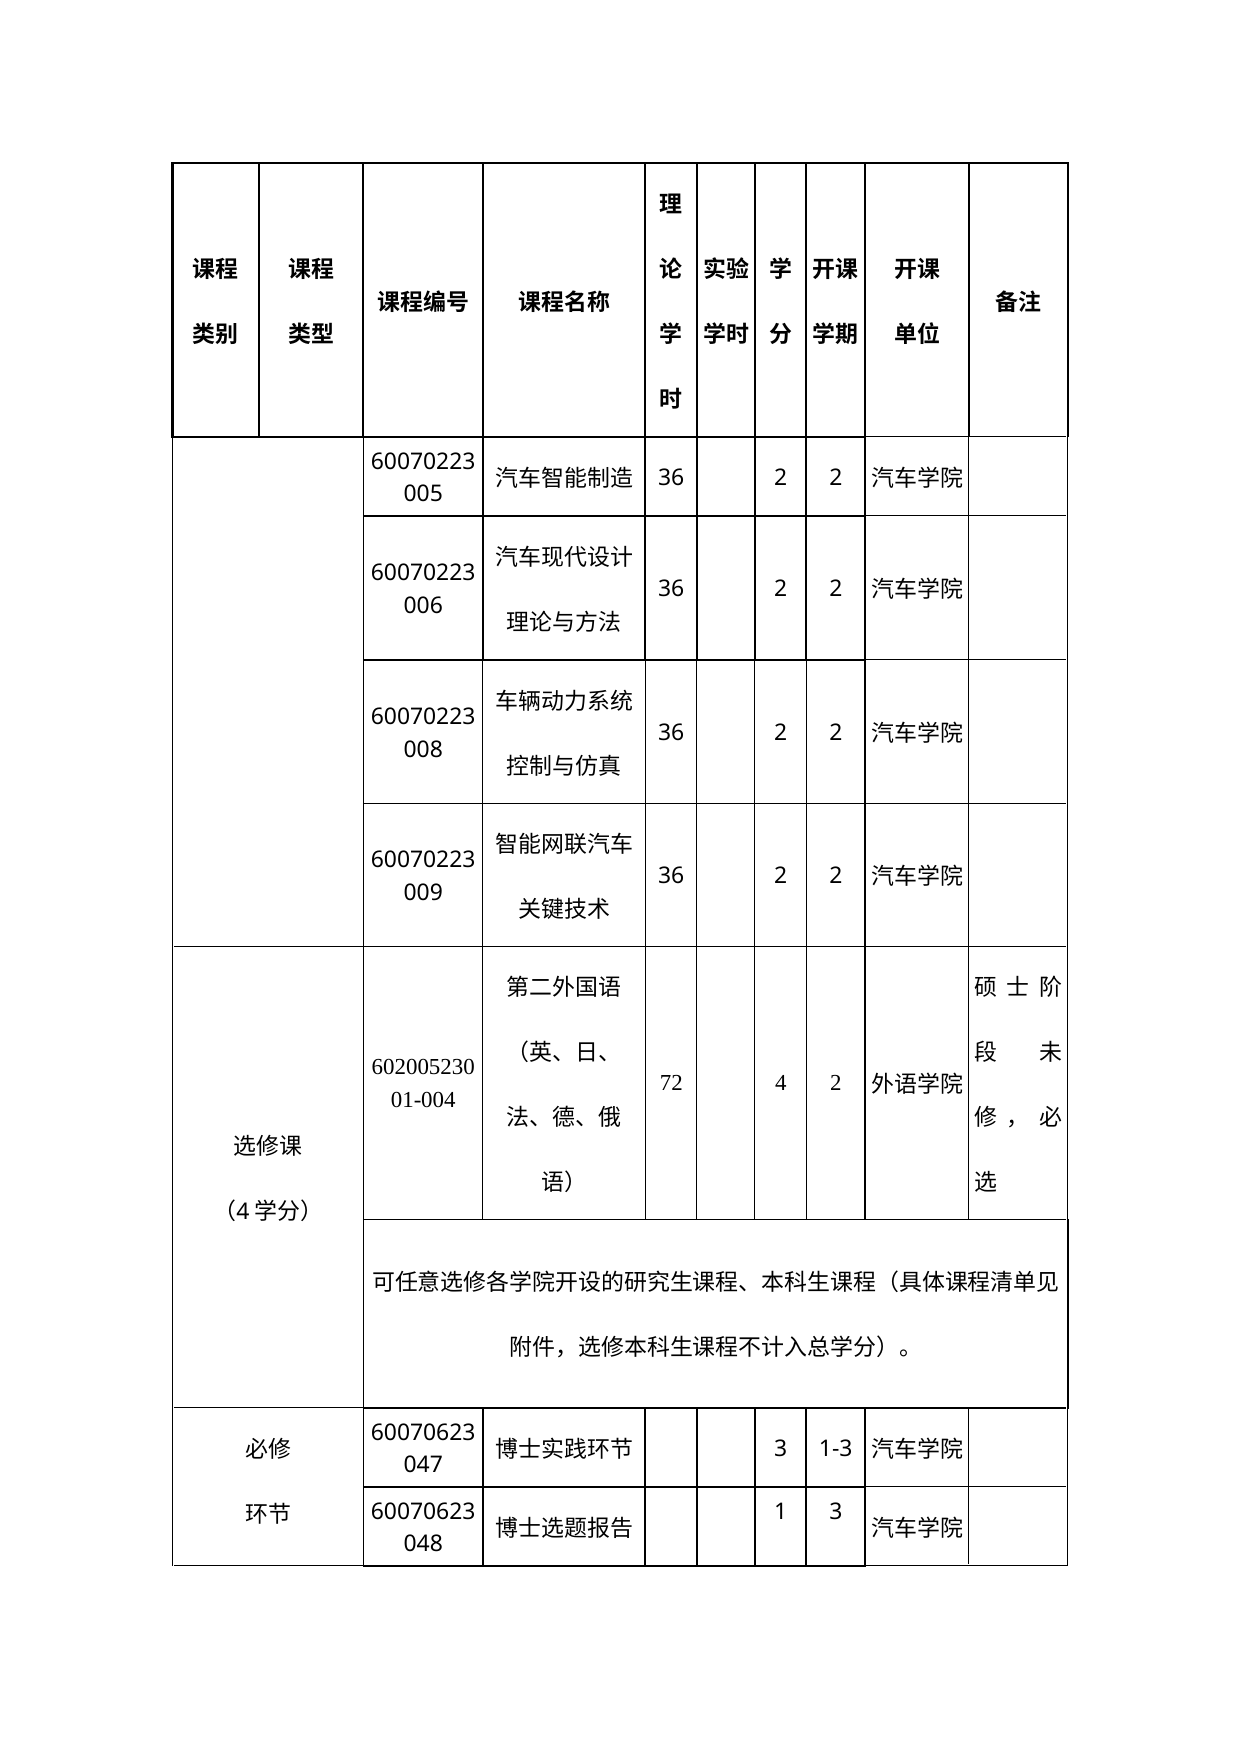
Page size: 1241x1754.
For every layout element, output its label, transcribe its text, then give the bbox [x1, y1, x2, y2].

table_cell 3 [756, 1409, 805, 1486]
table_cell 3 [807, 1488, 864, 1565]
table_cell 博士选题报告 [484, 1488, 644, 1565]
table_header 开课 学期 [807, 164, 864, 436]
table_cell 36 [646, 661, 696, 803]
table_cell [697, 804, 754, 946]
table_header 学分 [756, 164, 805, 436]
table_cell 2 [755, 661, 806, 803]
table_cell [969, 803, 1067, 946]
table_cell [969, 515, 1067, 659]
table_cell [969, 1407, 1067, 1486]
table_cell [698, 517, 754, 659]
table_header 备注 [970, 164, 1067, 436]
table_cell 外语学院 [866, 947, 968, 1219]
table_cell 60070223005 [364, 438, 482, 515]
table_cell 60070223006 [364, 517, 482, 659]
table_cell 2 [807, 661, 864, 803]
table_cell [969, 1486, 1067, 1565]
table_header 课程 类别 [174, 164, 258, 436]
table_cell 智能网联汽车关键技术 [483, 804, 645, 946]
table_cell 2 [807, 947, 864, 1219]
table_cell 1 [756, 1488, 805, 1565]
table_cell 2 [807, 804, 864, 946]
table_cell [698, 1409, 754, 1486]
table_cell 2 [756, 517, 805, 659]
table_cell [969, 659, 1067, 803]
table_cell 1-3 [807, 1409, 864, 1486]
table_cell 硕士阶段未修，必选 [969, 946, 1067, 1219]
table_cell 汽车学院 [866, 437, 968, 515]
table_cell 汽车学院 [866, 516, 968, 659]
table_header 理论 学时 [646, 164, 696, 436]
table_cell 60070223009 [364, 804, 482, 946]
table_cell 2 [756, 438, 805, 515]
table_cell 汽车智能制造 [484, 438, 644, 515]
table_cell 60070223008 [364, 661, 482, 803]
table_cell [698, 438, 754, 515]
table_cell [697, 947, 754, 1219]
table_cell 60200523001-004 [364, 947, 482, 1219]
table_cell 汽车学院 [866, 660, 968, 803]
table_cell 选修课 （4学分） [173, 946, 363, 1407]
table_cell 2 [807, 438, 864, 515]
table_cell 36 [646, 438, 696, 515]
table_cell 60070623048 [364, 1488, 482, 1565]
table_cell 2 [755, 804, 806, 946]
table_cell [697, 661, 754, 803]
table_cell 汽车现代设计理论与方法 [484, 517, 644, 659]
table_header 实验 学时 [698, 164, 754, 436]
table_cell 可任意选修各学院开设的研究生课程、本科生课程（具体课程清单见附件，选修本科生课程不计入总学分）。 [364, 1219, 1067, 1407]
table_cell 汽车学院 [866, 1409, 968, 1486]
table_cell 博士实践环节 [484, 1409, 644, 1486]
table_cell 72 [646, 947, 696, 1219]
table_header 课程名称 [484, 164, 644, 436]
table_cell 必修 环节 （5学分） [173, 1407, 363, 1565]
table_cell [698, 1488, 754, 1565]
table_cell 汽车学院 [866, 804, 968, 946]
table_cell 36 [646, 517, 696, 659]
table_cell [646, 1409, 696, 1486]
table_cell 车辆动力系统控制与仿真 [483, 661, 645, 803]
table_header 课程 类型 [260, 164, 362, 436]
table_cell 4 [755, 947, 806, 1219]
table_cell 60070623047 [364, 1409, 482, 1486]
table_cell 汽车学院 [866, 1487, 969, 1565]
table_cell [646, 1488, 696, 1565]
table_header 开课 单位 [866, 164, 968, 436]
table_cell 2 [807, 517, 864, 659]
table_cell 第二外国语（英、日、法、德、俄语） [483, 947, 645, 1219]
table_cell [969, 436, 1067, 515]
table_header 课程编号 [364, 164, 482, 436]
table_cell 36 [646, 804, 696, 946]
